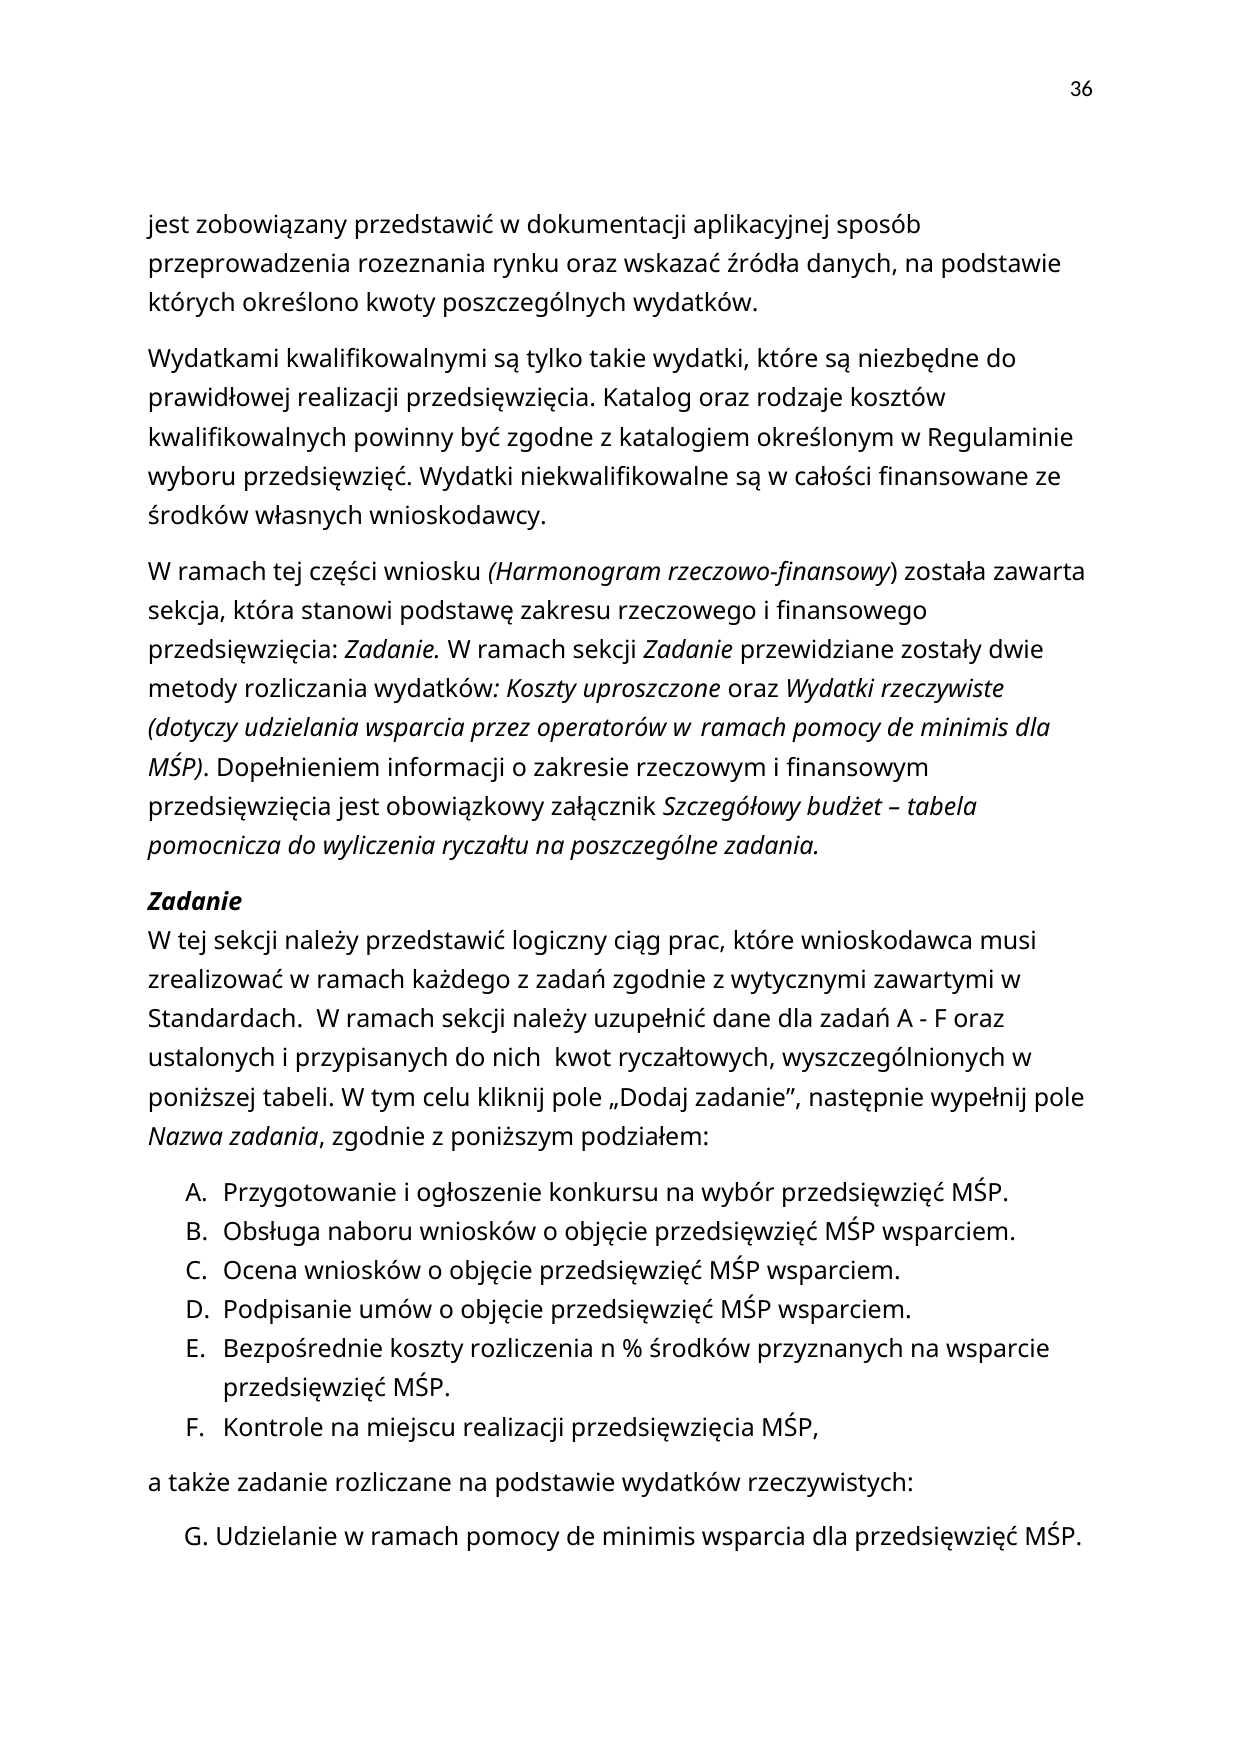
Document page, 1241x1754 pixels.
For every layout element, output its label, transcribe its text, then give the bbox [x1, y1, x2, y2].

text a także zadanie rozliczane na podstawie wydatków rzeczywistych: [148, 1465, 1093, 1499]
text Zadanie [148, 883, 1093, 917]
text G. Udzielanie w ramach pomocy de minimis wsparcia dla przedsięwzięć MŚP. [177, 1518, 1093, 1553]
text Wydatkami kwalifikowalnymi są tylko takie wydatki, które są niezbędne do prawidłowej realizacji przedsięwzięcia. Katalog oraz rodzaje kosztów kwalifikowalnych powinny być zgodne z katalogiem określonym w Regulaminie wyboru przedsięwzięć. Wydatki niekwalifikowalne są w całości finansowane ze środków własnych wnioskodawcy. [148, 341, 1093, 532]
list Kontrole na miejscu realizacji przedsięwzięcia MŚP, [185, 1409, 1093, 1443]
list Podpisanie umów o objęcie przedsięwzięć MŚP wsparciem. [185, 1292, 1093, 1326]
list Bezpośrednie koszty rozliczenia n % środków przyznanych na wsparcie przedsięwzięć MŚP. [185, 1331, 1093, 1404]
list Przygotowanie i ogłoszenie konkursu na wybór przedsięwzięć MŚP. [185, 1174, 1093, 1208]
list Obsługa naboru wniosków o objęcie przedsięwzięć MŚP wsparciem. [185, 1213, 1093, 1247]
list Ocena wniosków o objęcie przedsięwzięć MŚP wsparciem. [185, 1253, 1093, 1287]
text W tej sekcji należy przedstawić logiczny ciąg prac, które wnioskodawca musi zrealizować w ramach każdego z zadań zgodnie z wytycznymi zawartymi w Standardach. W ramach sekcji należy uzupełnić dane dla zadań A - F oraz ustalonych i przypisanych do nich kwot ryczałtowych, wyszczególnionych w poniższej tabeli. W tym celu kliknij pole „Dodaj zadanie”, następnie wypełnij pole Nazwa zadania, zgodnie z poniższym podziałem: [148, 923, 1093, 1152]
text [148, 207, 1093, 319]
text W ramach tej części wniosku (Harmonogram rzeczowo-finansowy) została zawarta sekcja, która stanowi podstawę zakresu rzeczowego i finansowego przedsięwzięcia: Zadanie. W ramach sekcji Zadanie przewidziane zostały dwie metody rozliczania wydatków: Koszty uproszczone oraz Wydatki rzeczywiste (dotyczy udzielania wsparcia przez operatorów w ramach pomocy de minimis dla MŚP). Dopełnieniem informacji o zakresie rzeczowym i finansowym przedsięwzięcia jest obowiązkowy załącznik Szczegółowy budżet – tabela pomocnicza do wyliczenia ryczałtu na poszczególne zadania. [148, 553, 1093, 862]
